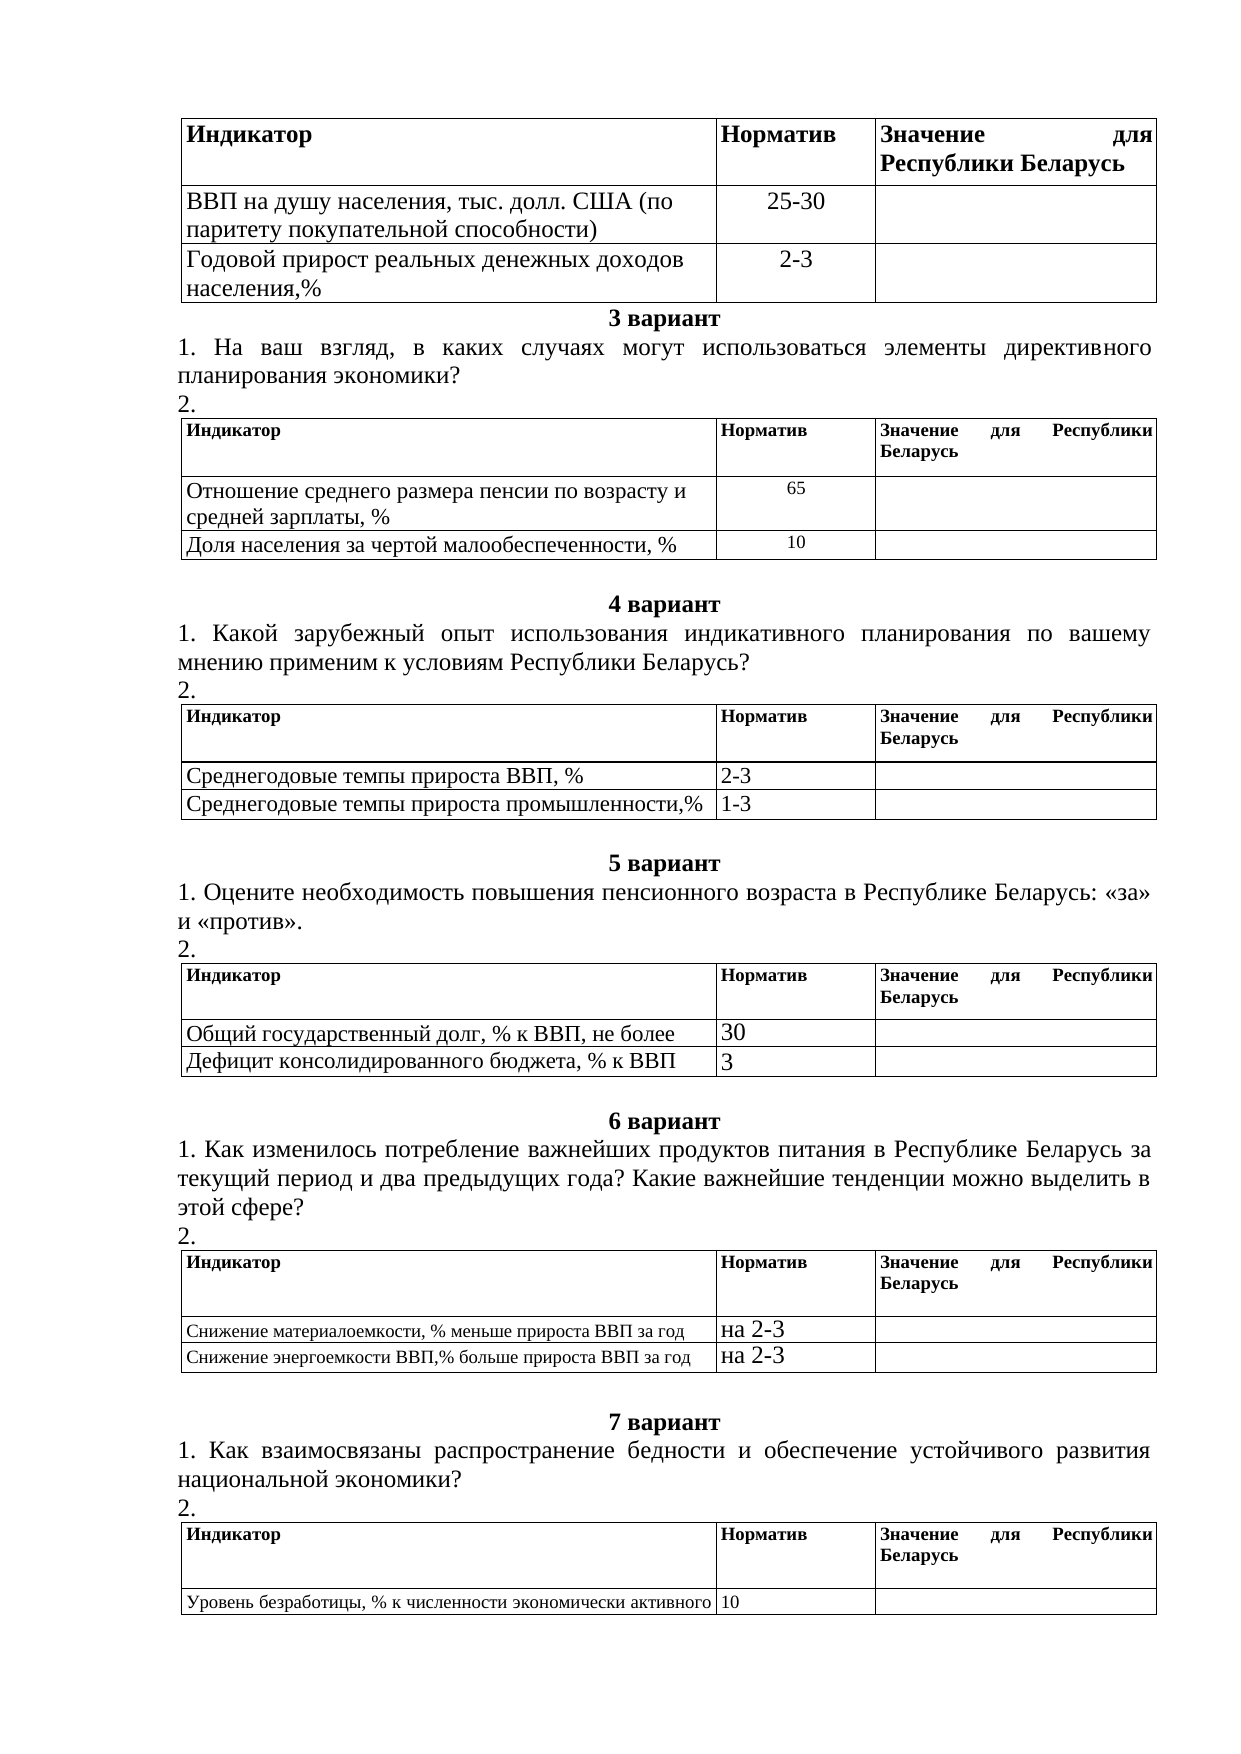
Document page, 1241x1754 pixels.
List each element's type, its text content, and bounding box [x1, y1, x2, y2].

table_cell 25-30 [717, 186, 875, 243]
table_cell 1-3 [717, 790, 875, 818]
text 1. Как изменилось потребление важнейших продуктов питания в Республике Беларусь за текущий период и два предыдущих года? Какие важнейшие тенденции можно выделить в этой сфере? [177, 1134, 1152, 1221]
table_cell Отношение среднего размера пенсии по возрасту и средней зарплаты, % [182, 477, 716, 529]
table_header Значение для Республики Беларусь [876, 964, 1156, 1019]
table_cell [876, 531, 1156, 559]
text 7 вариант [177, 1407, 1152, 1435]
table_header Индикатор [182, 964, 716, 1019]
table_cell [876, 186, 1156, 243]
table_cell [876, 1589, 1156, 1613]
table_header Значение для Республики Беларусь [876, 1251, 1156, 1316]
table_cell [182, 1589, 716, 1613]
text 1. Какой зарубежный опыт использования индикативного планирования по вашему мнению применим к условиям Республики Беларусь? [177, 618, 1152, 675]
table_cell Общий государственный долг, % к ВВП, не более [182, 1020, 716, 1046]
text 3 вариант [177, 303, 1152, 332]
text 4 вариант [177, 589, 1152, 618]
table_header Норматив [717, 1251, 875, 1316]
table_header Индикатор [182, 705, 716, 761]
table_header Норматив [717, 119, 875, 185]
table_cell Снижение энергоемкости ВВП,% больше прироста ВВП за год [182, 1343, 716, 1372]
table_header Значение для Республики Беларусь [876, 1523, 1156, 1587]
table_cell [876, 1020, 1156, 1046]
table_header Значение для Республики Беларусь [876, 705, 1156, 761]
table_cell 10 [717, 531, 875, 559]
table_cell 30 [717, 1020, 875, 1046]
table_cell [876, 763, 1156, 789]
table_cell [876, 477, 1156, 529]
table_header Значение для Республики Беларусь [876, 119, 1156, 185]
table_cell Дефицит консолидированного бюджета, % к ВВП [182, 1047, 716, 1076]
text 6 вариант [177, 1106, 1152, 1134]
table_header Норматив [717, 964, 875, 1019]
table_cell Годовой прирост реальных денежных доходов населения,% [182, 244, 716, 302]
table_header Значение для Республики Беларусь [876, 419, 1156, 476]
table_cell 65 [717, 477, 875, 529]
table_header Норматив [717, 705, 875, 761]
text 1. На ваш взгляд, в каких случаях могут использоваться элементы директивного планирования экономики? [177, 332, 1152, 389]
table_cell Доля населения за чертой малообеспеченности, % [182, 531, 716, 559]
text 2. [177, 389, 1152, 418]
table_cell 10 [717, 1589, 875, 1613]
text 2. [177, 675, 1152, 704]
table_cell 3 [717, 1047, 875, 1076]
table_cell Среднегодовые темпы прироста промышленности,% [182, 790, 716, 818]
table_cell ВВП на душу населения, тыс. долл. США (по паритету покупательной способности) [182, 186, 716, 243]
table_header Индикатор [182, 1251, 716, 1316]
table_cell 2-3 [717, 244, 875, 302]
text 1. Как взаимосвязаны распространение бедности и обеспечение устойчивого развития национальной экономики? [177, 1435, 1152, 1493]
text 1. Оцените необходимость повышения пенсионного возраста в Республике Беларусь: «за» и «против». [177, 877, 1152, 934]
table_header Индикатор [182, 419, 716, 476]
table_cell на 2-3 [717, 1317, 875, 1342]
table_cell [876, 244, 1156, 302]
text 2. [177, 1493, 1152, 1522]
table_cell [876, 1343, 1156, 1372]
text 2. [177, 1221, 1152, 1249]
table_header Норматив [717, 419, 875, 476]
table_header Норматив [717, 1523, 875, 1587]
table_header Индикатор [182, 119, 716, 185]
table_cell Среднегодовые темпы прироста ВВП, % [182, 763, 716, 789]
table_cell 2-3 [717, 763, 875, 789]
text 2. [177, 934, 1152, 963]
table_cell [876, 1047, 1156, 1076]
text 5 вариант [177, 848, 1152, 877]
table_cell на 2-3 [717, 1343, 875, 1372]
table_header Индикатор [182, 1523, 716, 1587]
table_cell Снижение материалоемкости, % меньше прироста ВВП за год [182, 1317, 716, 1342]
table_cell [876, 790, 1156, 818]
table_cell [876, 1317, 1156, 1342]
